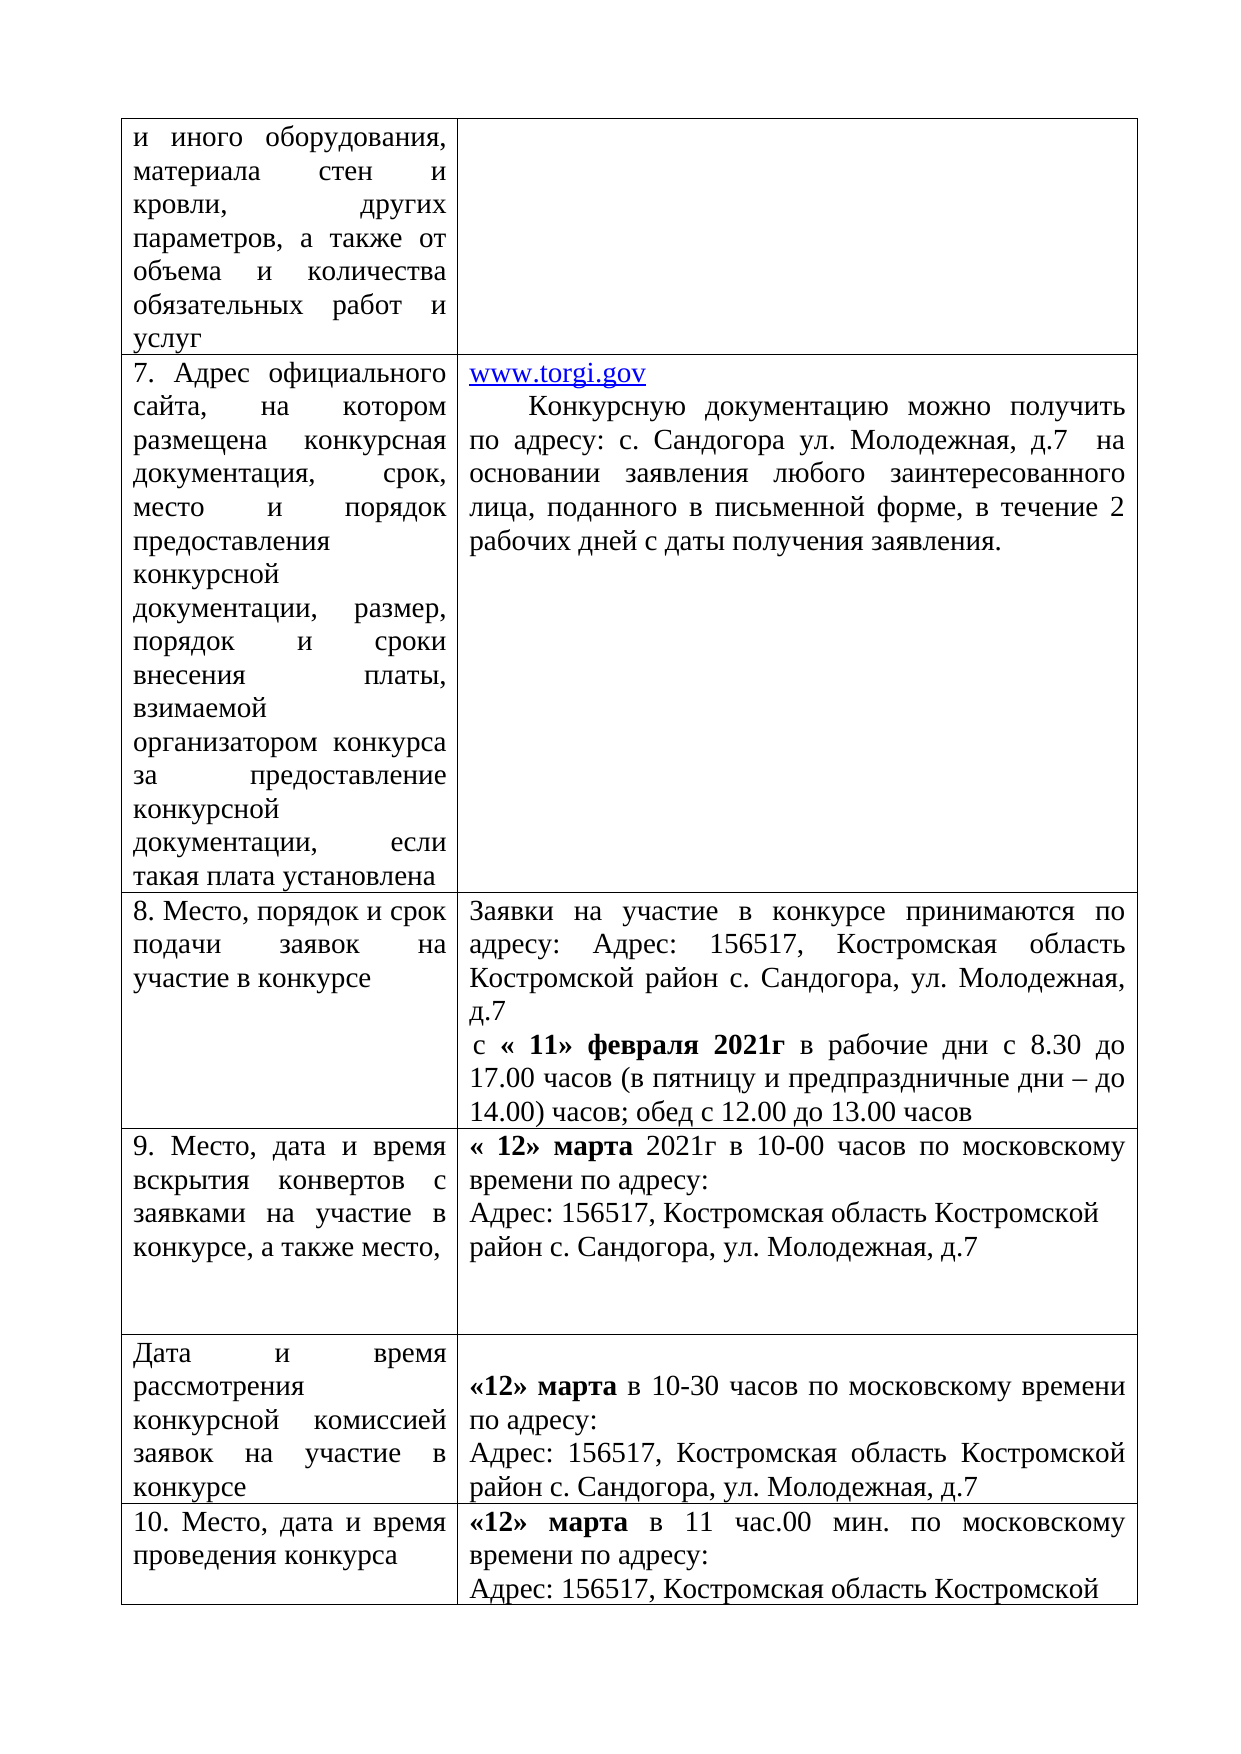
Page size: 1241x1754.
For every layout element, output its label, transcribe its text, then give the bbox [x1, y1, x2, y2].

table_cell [458, 119, 1137, 354]
table_cell Заявки на участие в конкурсе принимаются по адресу: Адрес: 156517, Костромская область Костромской район с. Сандогора, ул. Молодежная, д.7 с « 11» февраля 2021г в рабочие дни с 8.30 до 17.00 часов (в пятницу и предпраздничные дни – до 14.00) часов; обед с 12.00 до 13.00 часов [458, 893, 1137, 1127]
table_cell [122, 119, 457, 354]
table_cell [458, 1504, 1137, 1604]
table_cell www.torgi.gov Конкурсную документацию можно получить по адресу: с. Сандогора ул. Молодежная, д.7 на основании заявления любого заинтересованного лица, поданного в письменной форме, в течение 2 рабочих дней с даты получения заявления. [458, 355, 1137, 892]
table_cell « 12» марта 2021г в 10-00 часов по московскому времени по адресу: Адрес: 156517, Костромская область Костромской район с. Сандогора, ул. Молодежная, д.7 [458, 1129, 1137, 1334]
table_cell 9. Место, дата и время вскрытия конвертов с заявками на участие в конкурсе, а также место, [122, 1129, 457, 1334]
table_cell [122, 1504, 457, 1604]
table_cell 8. Место, порядок и срок подачи заявок на участие в конкурсе [122, 893, 457, 1127]
table_cell Дата и время рассмотрения конкурсной комиссией заявок на участие в конкурсе [122, 1335, 457, 1503]
table_cell 7. Адрес официального сайта, на котором размещена конкурсная документация, срок, место и порядок предоставления конкурсной документации, размер, порядок и сроки внесения платы, взимаемой организатором конкурса за предоставление конкурсной документации, если такая плата установлена [122, 355, 457, 892]
table_cell «12» марта в 10-30 часов по московскому времени по адресу: Адрес: 156517, Костромская область Костромской район с. Сандогора, ул. Молодежная, д.7 [458, 1335, 1137, 1503]
